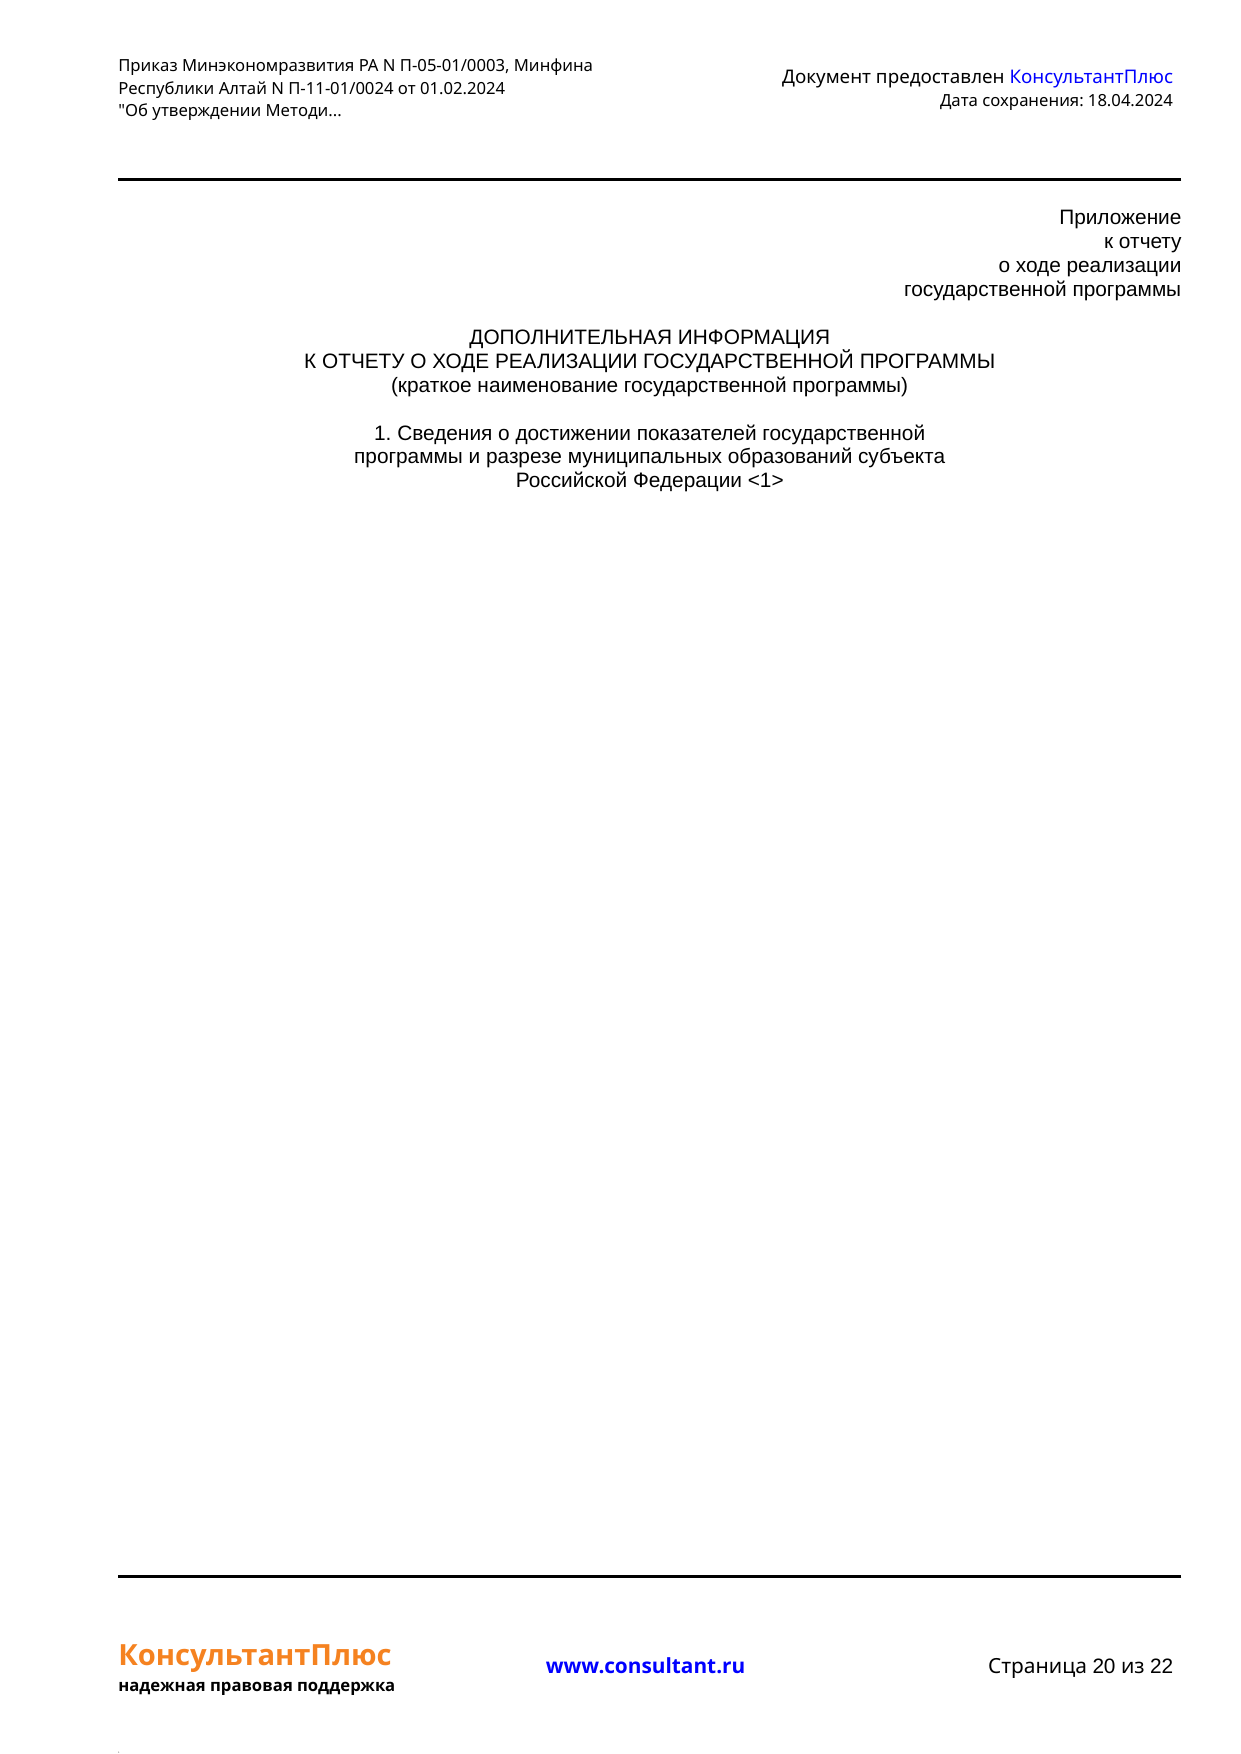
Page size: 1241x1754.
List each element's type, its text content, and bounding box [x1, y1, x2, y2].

text К ОТЧЕТУ О ХОДЕ РЕАЛИЗАЦИИ ГОСУДАРСТВЕННОЙ ПРОГРАММЫ [118, 348, 1181, 372]
text 1. Сведения о достижении показателей государственной [118, 420, 1181, 444]
text (краткое наименование государственной программы) [118, 372, 1181, 396]
text программы и разрезе муниципальных образований субъекта [118, 444, 1181, 468]
text о ходе реализации [118, 253, 1181, 277]
text государственной программы [118, 277, 1181, 301]
text Приложение [118, 205, 1181, 229]
text ДОПОЛНИТЕЛЬНАЯ ИНФОРМАЦИЯ [118, 324, 1181, 348]
text к отчету [118, 229, 1181, 253]
text Российской Федерации <1> [118, 468, 1181, 492]
